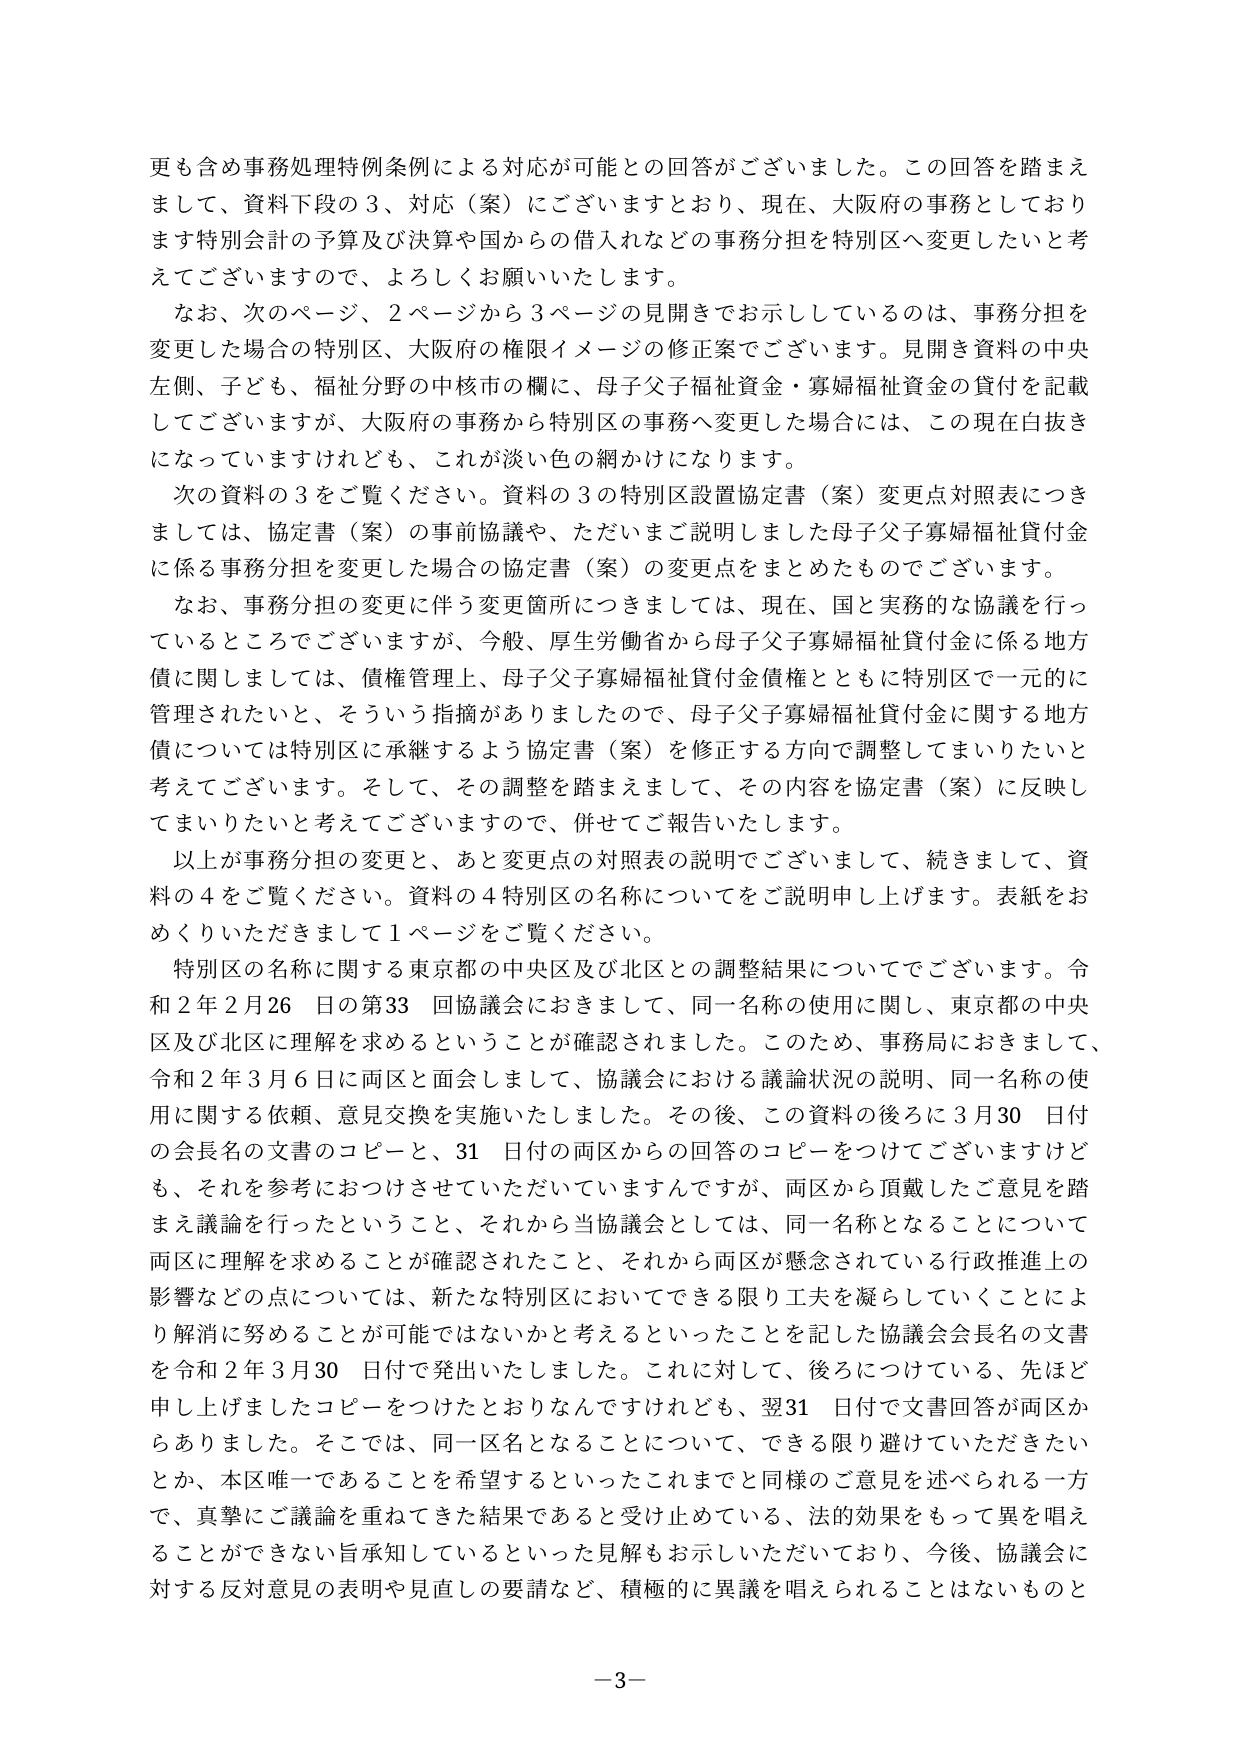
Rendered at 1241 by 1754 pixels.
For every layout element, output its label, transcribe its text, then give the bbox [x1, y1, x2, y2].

text 次の資料の３をご覧ください。資料の３の特別区設置協定書（案）変更点対照表につきましては、協定書（案）の事前協議や、ただいまご説明しました母子父子寡婦福祉貸付金に係る事務分担を変更した場合の協定書（案）の変更点をまとめたものでございます。 [149, 476, 1091, 585]
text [149, 950, 1091, 1606]
text 以上が事務分担の変更と、あと変更点の対照表の説明でございまして、続きまして、資料の４をご覧ください。資料の４特別区の名称についてをご説明申し上げます。表紙をおめくりいただきまして１ページをご覧ください。 [149, 841, 1091, 950]
text なお、次のページ、２ページから３ページの見開きでお示ししているのは、事務分担を変更した場合の特別区、大阪府の権限イメージの修正案でございます。見開き資料の中央左側、子ども、福祉分野の中核市の欄に、母子父子福祉資金・寡婦福祉資金の貸付を記載してございますが、大阪府の事務から特別区の事務へ変更した場合には、この現在白抜きになっていますけれども、これが淡い色の網かけになります。 [149, 294, 1091, 476]
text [149, 148, 1091, 294]
text なお、事務分担の変更に伴う変更箇所につきましては、現在、国と実務的な協議を行っているところでございますが、今般、厚生労働省から母子父子寡婦福祉貸付金に係る地方債に関しましては、債権管理上、母子父子寡婦福祉貸付金債権とともに特別区で一元的に管理されたいと、そういう指摘がありましたので、母子父子寡婦福祉貸付金に関する地方債については特別区に承継するよう協定書（案）を修正する方向で調整してまいりたいと考えてございます。そして、その調整を踏まえまして、その内容を協定書（案）に反映してまいりたいと考えてございますので、併せてご報告いたします。 [149, 585, 1091, 841]
